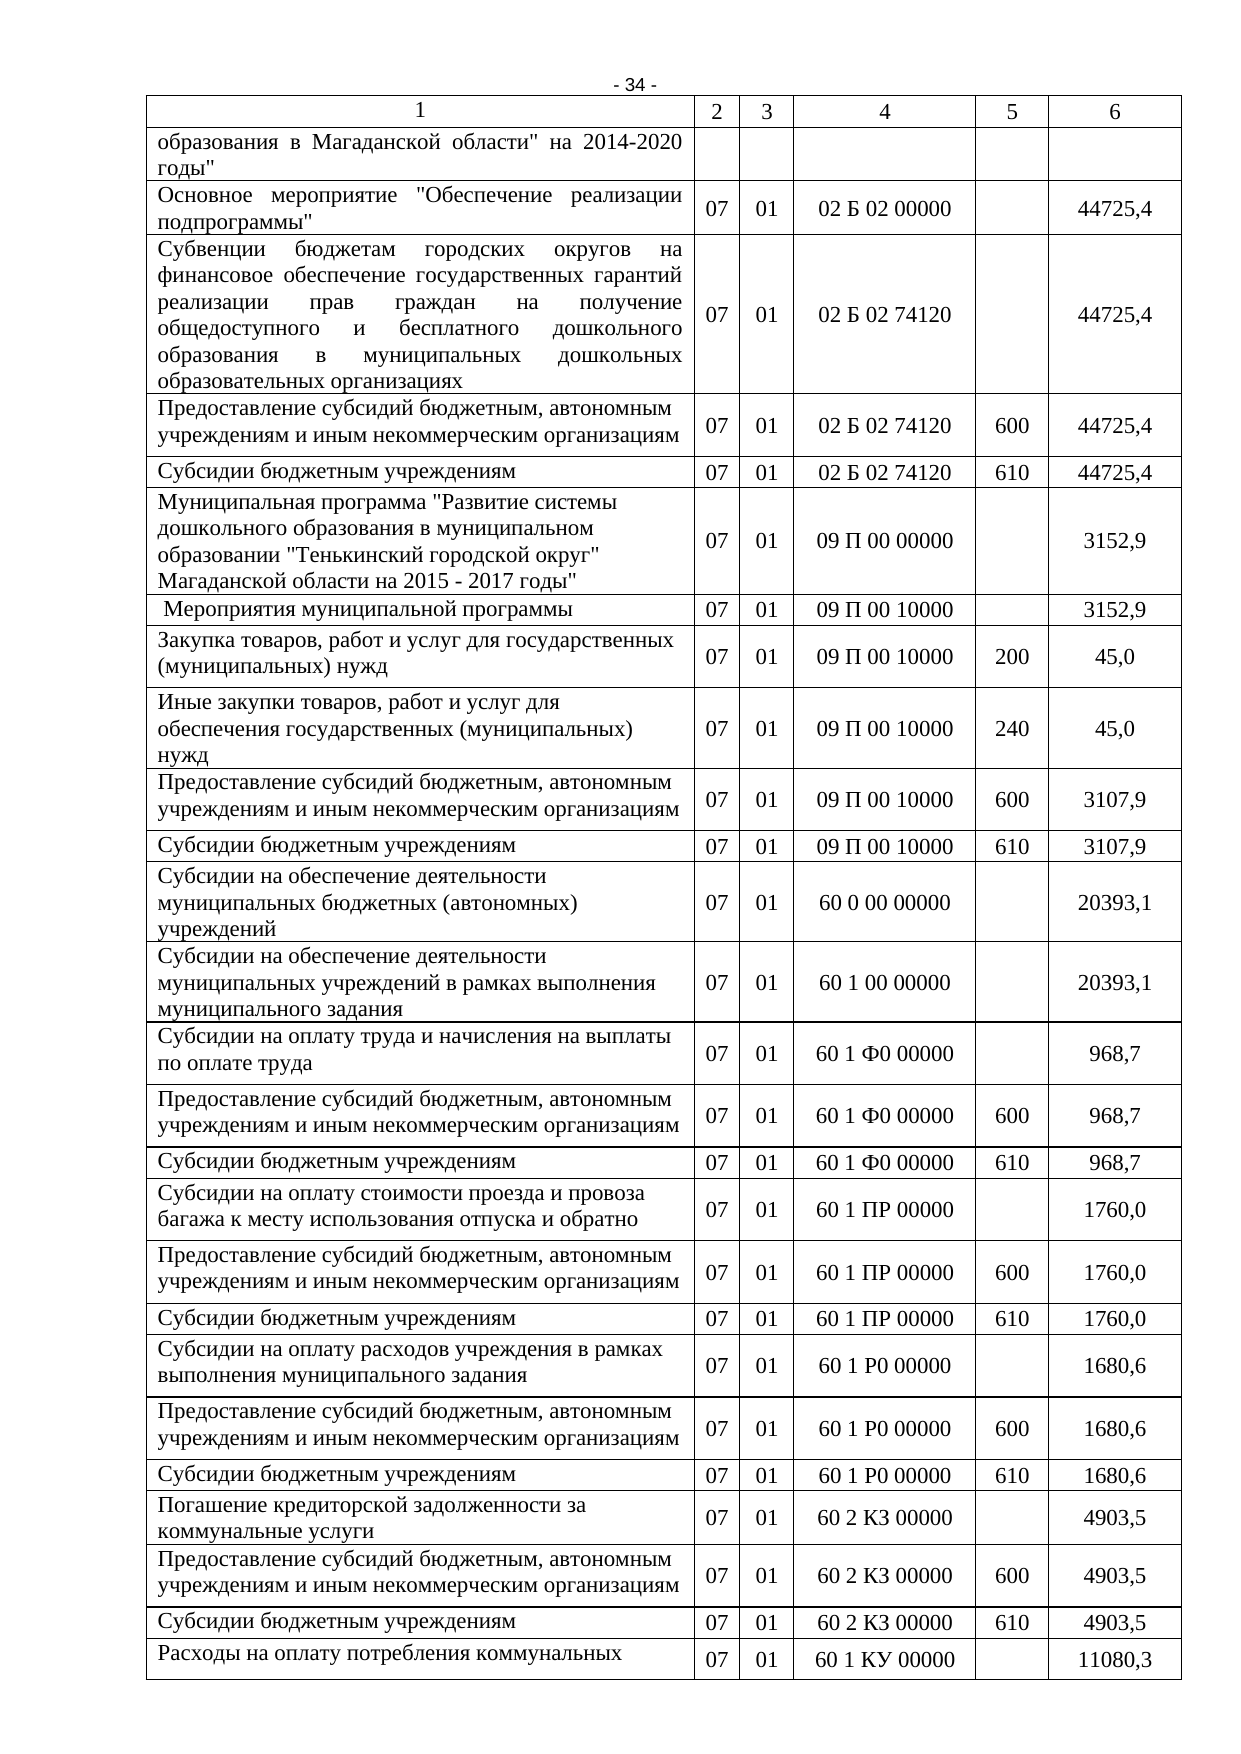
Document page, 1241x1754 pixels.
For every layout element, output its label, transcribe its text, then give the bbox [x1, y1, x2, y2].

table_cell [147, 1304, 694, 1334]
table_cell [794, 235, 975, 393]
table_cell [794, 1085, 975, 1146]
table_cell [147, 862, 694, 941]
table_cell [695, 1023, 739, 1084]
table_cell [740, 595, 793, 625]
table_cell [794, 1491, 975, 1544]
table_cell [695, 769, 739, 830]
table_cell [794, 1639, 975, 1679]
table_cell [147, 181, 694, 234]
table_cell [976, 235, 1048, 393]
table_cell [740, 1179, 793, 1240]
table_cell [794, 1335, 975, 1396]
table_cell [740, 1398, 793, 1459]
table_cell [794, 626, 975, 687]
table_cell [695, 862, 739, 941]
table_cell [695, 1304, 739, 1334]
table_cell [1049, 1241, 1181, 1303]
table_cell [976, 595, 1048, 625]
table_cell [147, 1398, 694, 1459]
table_header 6 [1049, 96, 1181, 127]
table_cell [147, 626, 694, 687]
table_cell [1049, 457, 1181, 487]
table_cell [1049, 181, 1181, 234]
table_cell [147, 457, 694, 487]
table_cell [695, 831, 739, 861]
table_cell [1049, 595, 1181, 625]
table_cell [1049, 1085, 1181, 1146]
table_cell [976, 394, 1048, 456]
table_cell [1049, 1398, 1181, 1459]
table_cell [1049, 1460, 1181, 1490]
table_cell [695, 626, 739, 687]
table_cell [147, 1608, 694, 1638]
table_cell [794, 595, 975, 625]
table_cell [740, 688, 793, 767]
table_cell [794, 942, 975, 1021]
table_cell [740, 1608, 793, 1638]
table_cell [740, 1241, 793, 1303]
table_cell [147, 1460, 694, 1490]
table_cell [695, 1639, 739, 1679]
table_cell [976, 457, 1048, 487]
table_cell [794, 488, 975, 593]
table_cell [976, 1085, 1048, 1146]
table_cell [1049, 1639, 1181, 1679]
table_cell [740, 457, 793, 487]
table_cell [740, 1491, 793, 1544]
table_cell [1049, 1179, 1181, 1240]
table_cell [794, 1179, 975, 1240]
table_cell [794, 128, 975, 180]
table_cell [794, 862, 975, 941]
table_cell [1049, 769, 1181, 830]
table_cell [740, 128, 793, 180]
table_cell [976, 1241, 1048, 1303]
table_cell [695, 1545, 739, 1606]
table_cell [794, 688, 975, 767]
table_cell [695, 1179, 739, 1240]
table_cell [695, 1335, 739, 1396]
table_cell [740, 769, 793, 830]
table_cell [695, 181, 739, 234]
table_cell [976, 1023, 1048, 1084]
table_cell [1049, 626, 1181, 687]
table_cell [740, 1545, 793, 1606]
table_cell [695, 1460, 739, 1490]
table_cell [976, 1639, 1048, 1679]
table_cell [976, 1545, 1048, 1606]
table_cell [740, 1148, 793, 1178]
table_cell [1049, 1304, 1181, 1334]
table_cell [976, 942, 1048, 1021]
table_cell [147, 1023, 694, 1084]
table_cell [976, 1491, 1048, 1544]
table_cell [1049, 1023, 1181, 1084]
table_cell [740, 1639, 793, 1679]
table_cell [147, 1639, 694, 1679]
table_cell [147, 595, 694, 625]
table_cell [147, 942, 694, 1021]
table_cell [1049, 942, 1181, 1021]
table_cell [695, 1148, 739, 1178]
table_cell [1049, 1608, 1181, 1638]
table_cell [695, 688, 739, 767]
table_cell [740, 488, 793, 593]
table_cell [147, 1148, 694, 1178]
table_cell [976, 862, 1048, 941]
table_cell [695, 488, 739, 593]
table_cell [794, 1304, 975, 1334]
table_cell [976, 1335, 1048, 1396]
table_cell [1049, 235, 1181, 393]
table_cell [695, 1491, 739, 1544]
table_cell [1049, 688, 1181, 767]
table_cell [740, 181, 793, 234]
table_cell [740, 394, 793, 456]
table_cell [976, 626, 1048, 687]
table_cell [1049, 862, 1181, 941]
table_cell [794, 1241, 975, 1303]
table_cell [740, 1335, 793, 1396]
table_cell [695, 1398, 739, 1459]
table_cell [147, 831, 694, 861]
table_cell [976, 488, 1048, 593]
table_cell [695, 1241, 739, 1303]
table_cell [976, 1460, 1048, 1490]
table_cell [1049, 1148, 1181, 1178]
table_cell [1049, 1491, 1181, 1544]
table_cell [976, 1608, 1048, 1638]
table_header 5 [976, 96, 1048, 127]
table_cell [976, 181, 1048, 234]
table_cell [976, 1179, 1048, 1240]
table_header 3 [740, 96, 793, 127]
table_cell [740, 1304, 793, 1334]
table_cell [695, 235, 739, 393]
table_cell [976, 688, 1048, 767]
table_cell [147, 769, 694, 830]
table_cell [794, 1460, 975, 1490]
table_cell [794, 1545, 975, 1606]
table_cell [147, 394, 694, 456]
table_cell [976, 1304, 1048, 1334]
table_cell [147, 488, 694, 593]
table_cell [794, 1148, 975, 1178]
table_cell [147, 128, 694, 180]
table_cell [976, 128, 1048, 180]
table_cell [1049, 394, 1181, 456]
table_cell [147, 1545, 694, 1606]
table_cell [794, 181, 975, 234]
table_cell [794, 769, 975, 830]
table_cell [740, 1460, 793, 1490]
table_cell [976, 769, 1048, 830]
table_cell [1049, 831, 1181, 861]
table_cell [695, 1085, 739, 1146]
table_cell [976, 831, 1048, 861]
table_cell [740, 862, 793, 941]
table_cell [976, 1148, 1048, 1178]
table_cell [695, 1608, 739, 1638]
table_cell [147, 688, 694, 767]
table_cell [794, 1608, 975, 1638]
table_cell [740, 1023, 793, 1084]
table_header 4 [794, 96, 975, 127]
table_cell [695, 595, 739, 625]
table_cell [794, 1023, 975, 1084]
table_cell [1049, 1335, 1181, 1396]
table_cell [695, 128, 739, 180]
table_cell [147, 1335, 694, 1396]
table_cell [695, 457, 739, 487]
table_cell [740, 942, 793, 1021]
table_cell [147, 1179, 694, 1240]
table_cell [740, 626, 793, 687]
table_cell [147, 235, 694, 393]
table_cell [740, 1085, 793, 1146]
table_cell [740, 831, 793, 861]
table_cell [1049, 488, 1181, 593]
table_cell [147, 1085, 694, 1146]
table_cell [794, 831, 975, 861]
table_header 1 [147, 96, 694, 127]
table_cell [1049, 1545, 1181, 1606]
table_header 2 [695, 96, 739, 127]
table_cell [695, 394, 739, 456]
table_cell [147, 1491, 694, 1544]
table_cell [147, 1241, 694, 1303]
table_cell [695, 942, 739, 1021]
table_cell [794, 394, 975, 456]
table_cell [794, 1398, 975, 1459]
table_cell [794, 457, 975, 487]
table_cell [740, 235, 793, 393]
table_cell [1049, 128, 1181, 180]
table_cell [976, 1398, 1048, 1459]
